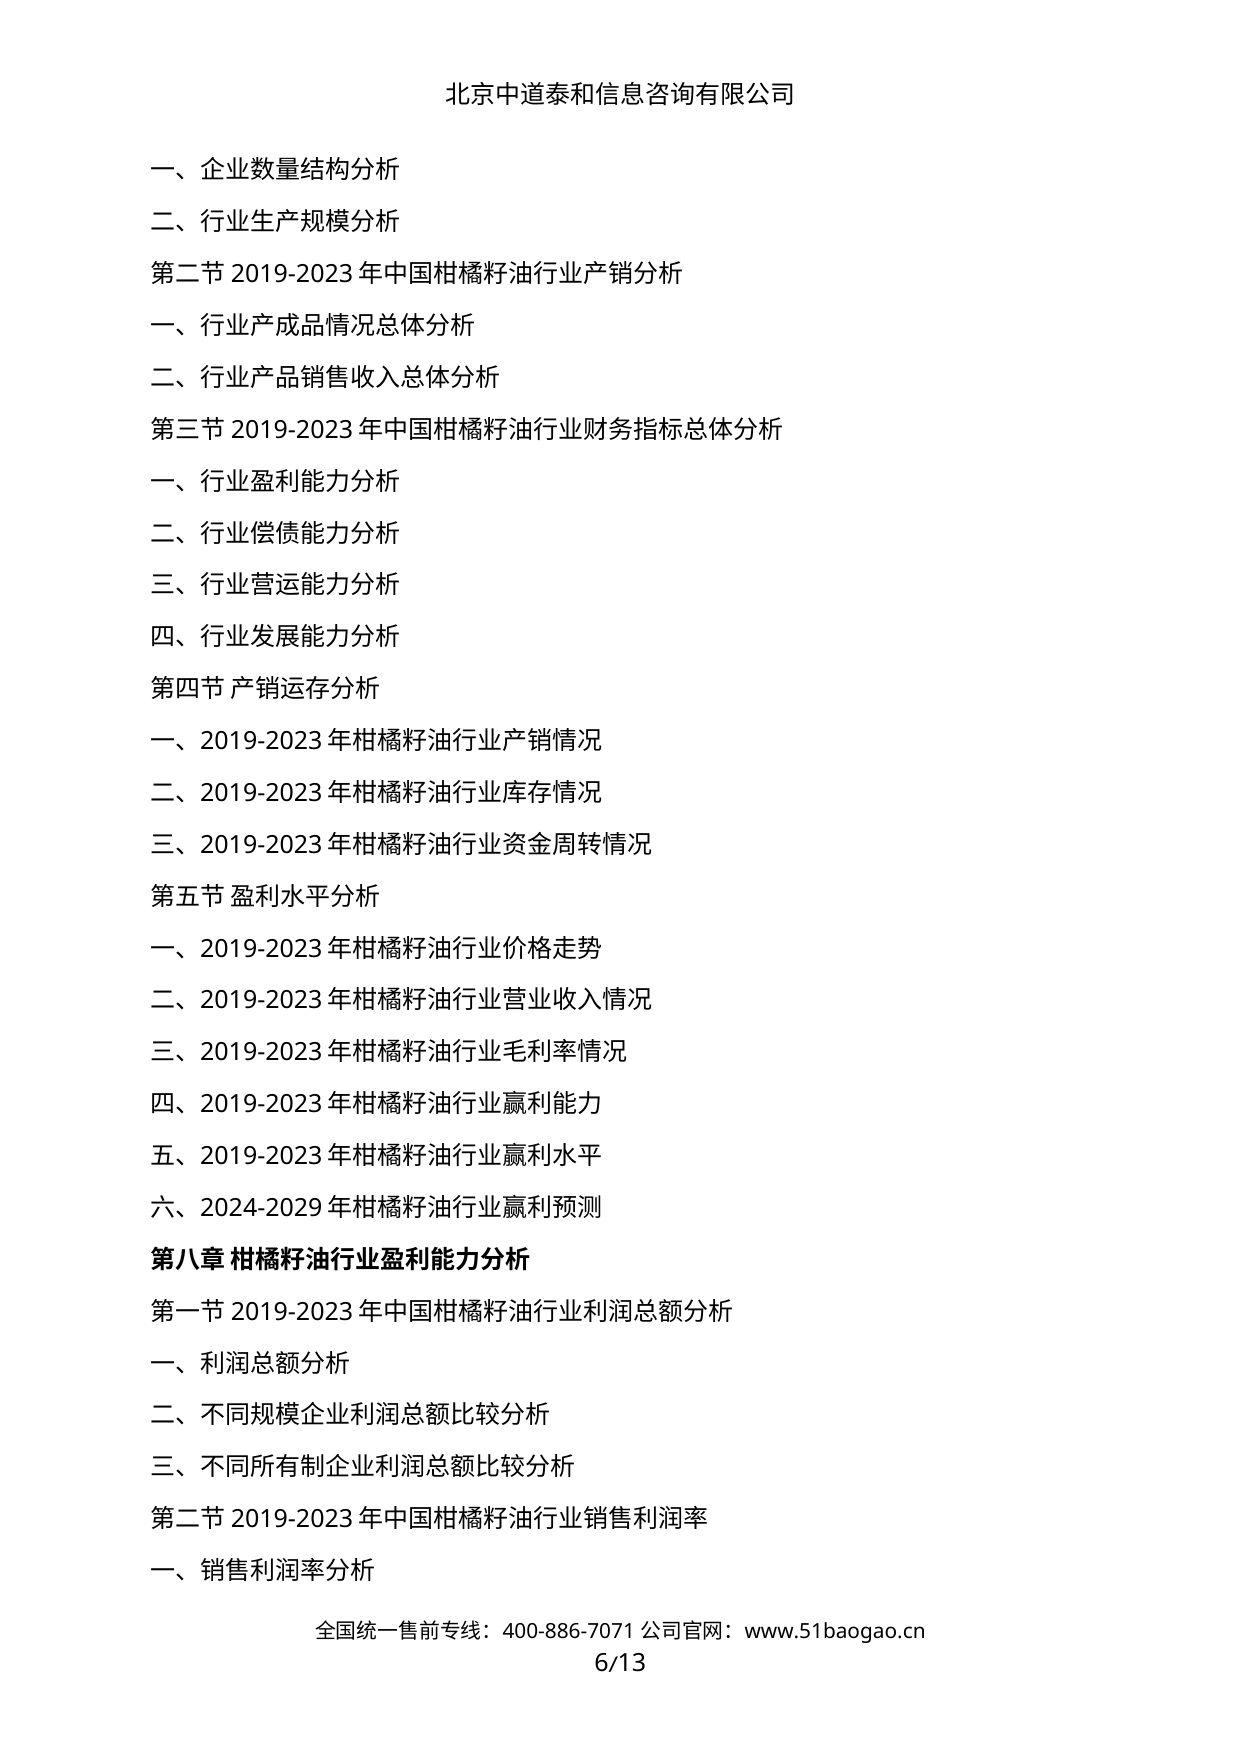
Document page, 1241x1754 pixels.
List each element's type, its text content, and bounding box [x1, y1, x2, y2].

text 第一节 2019-2023年中国柑橘籽油行业利润总额分析 [150, 1291, 1090, 1327]
text 一、利润总额分析 [150, 1343, 1090, 1379]
text 三、行业营运能力分析 [150, 565, 1090, 601]
text 一、2019-2023年柑橘籽油行业产销情况 [150, 721, 1090, 757]
text 一、行业产成品情况总体分析 [150, 306, 1090, 342]
text 四、行业发展能力分析 [150, 617, 1090, 653]
text 二、行业生产规模分析 [150, 202, 1090, 238]
text 二、行业产品销售收入总体分析 [150, 357, 1090, 394]
text 第四节 产销运存分析 [150, 669, 1090, 705]
text 六、2024-2029年柑橘籽油行业赢利预测 [150, 1187, 1090, 1224]
text 二、不同规模企业利润总额比较分析 [150, 1395, 1090, 1431]
text 第八章 柑橘籽油行业盈利能力分析 [150, 1239, 1090, 1276]
text 第二节 2019-2023年中国柑橘籽油行业销售利润率 [150, 1499, 1090, 1535]
text 一、企业数量结构分析 [150, 150, 1090, 186]
text 第五节 盈利水平分析 [150, 876, 1090, 912]
text 五、2019-2023年柑橘籽油行业赢利水平 [150, 1136, 1090, 1172]
text 三、2019-2023年柑橘籽油行业毛利率情况 [150, 1032, 1090, 1068]
text 一、行业盈利能力分析 [150, 461, 1090, 497]
text 四、2019-2023年柑橘籽油行业赢利能力 [150, 1084, 1090, 1120]
text 二、2019-2023年柑橘籽油行业库存情况 [150, 772, 1090, 809]
text 三、不同所有制企业利润总额比较分析 [150, 1447, 1090, 1483]
text 一、销售利润率分析 [150, 1551, 1090, 1587]
text 二、2019-2023年柑橘籽油行业营业收入情况 [150, 980, 1090, 1016]
text 第三节 2019-2023年中国柑橘籽油行业财务指标总体分析 [150, 409, 1090, 446]
text 第二节 2019-2023年中国柑橘籽油行业产销分析 [150, 254, 1090, 290]
text 一、2019-2023年柑橘籽油行业价格走势 [150, 928, 1090, 964]
text 二、行业偿债能力分析 [150, 513, 1090, 549]
text 三、2019-2023年柑橘籽油行业资金周转情况 [150, 824, 1090, 861]
